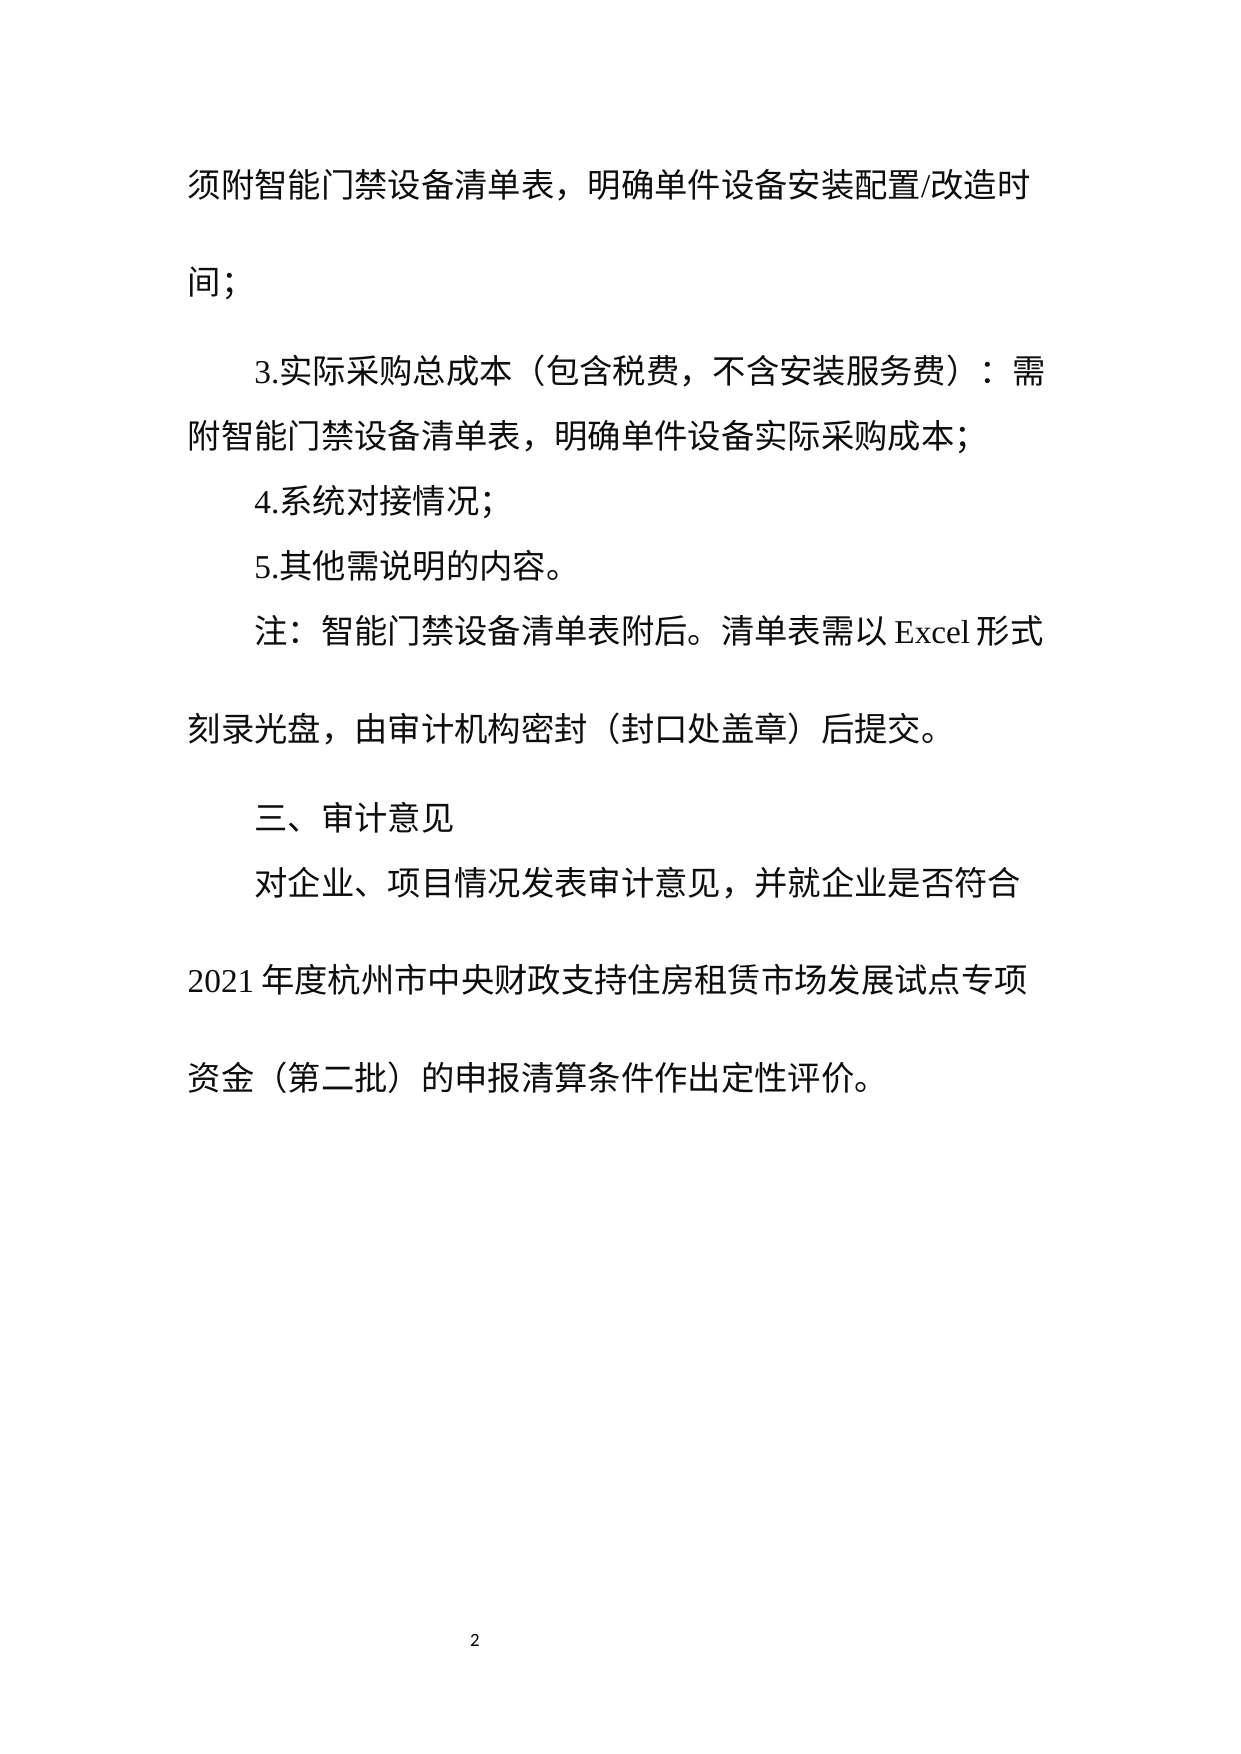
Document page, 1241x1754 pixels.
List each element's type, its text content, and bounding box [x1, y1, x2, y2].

text 注：智能门禁设备清单表附后。清单表需以Excel形式刻录光盘，由审计机构密封（封口处盖章）后提交。 [187, 597, 1053, 759]
list 三、审计意见 [187, 783, 1053, 848]
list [187, 150, 1053, 312]
text 附智能门禁设备清单表，明确单件设备实际采购成本； [187, 402, 1053, 467]
list 5.其他需说明的内容。 [187, 532, 1053, 597]
list 4.系统对接情况； [187, 467, 1053, 532]
text 3.实际采购总成本（包含税费，不含安装服务费）：需 [254, 337, 1053, 402]
list 对企业、项目情况发表审计意见，并就企业是否符合2021年度杭州市中央财政支持住房租赁市场发展试点专项资金（第二批）的申报清算条件作出定性评价。 [187, 848, 1053, 1108]
